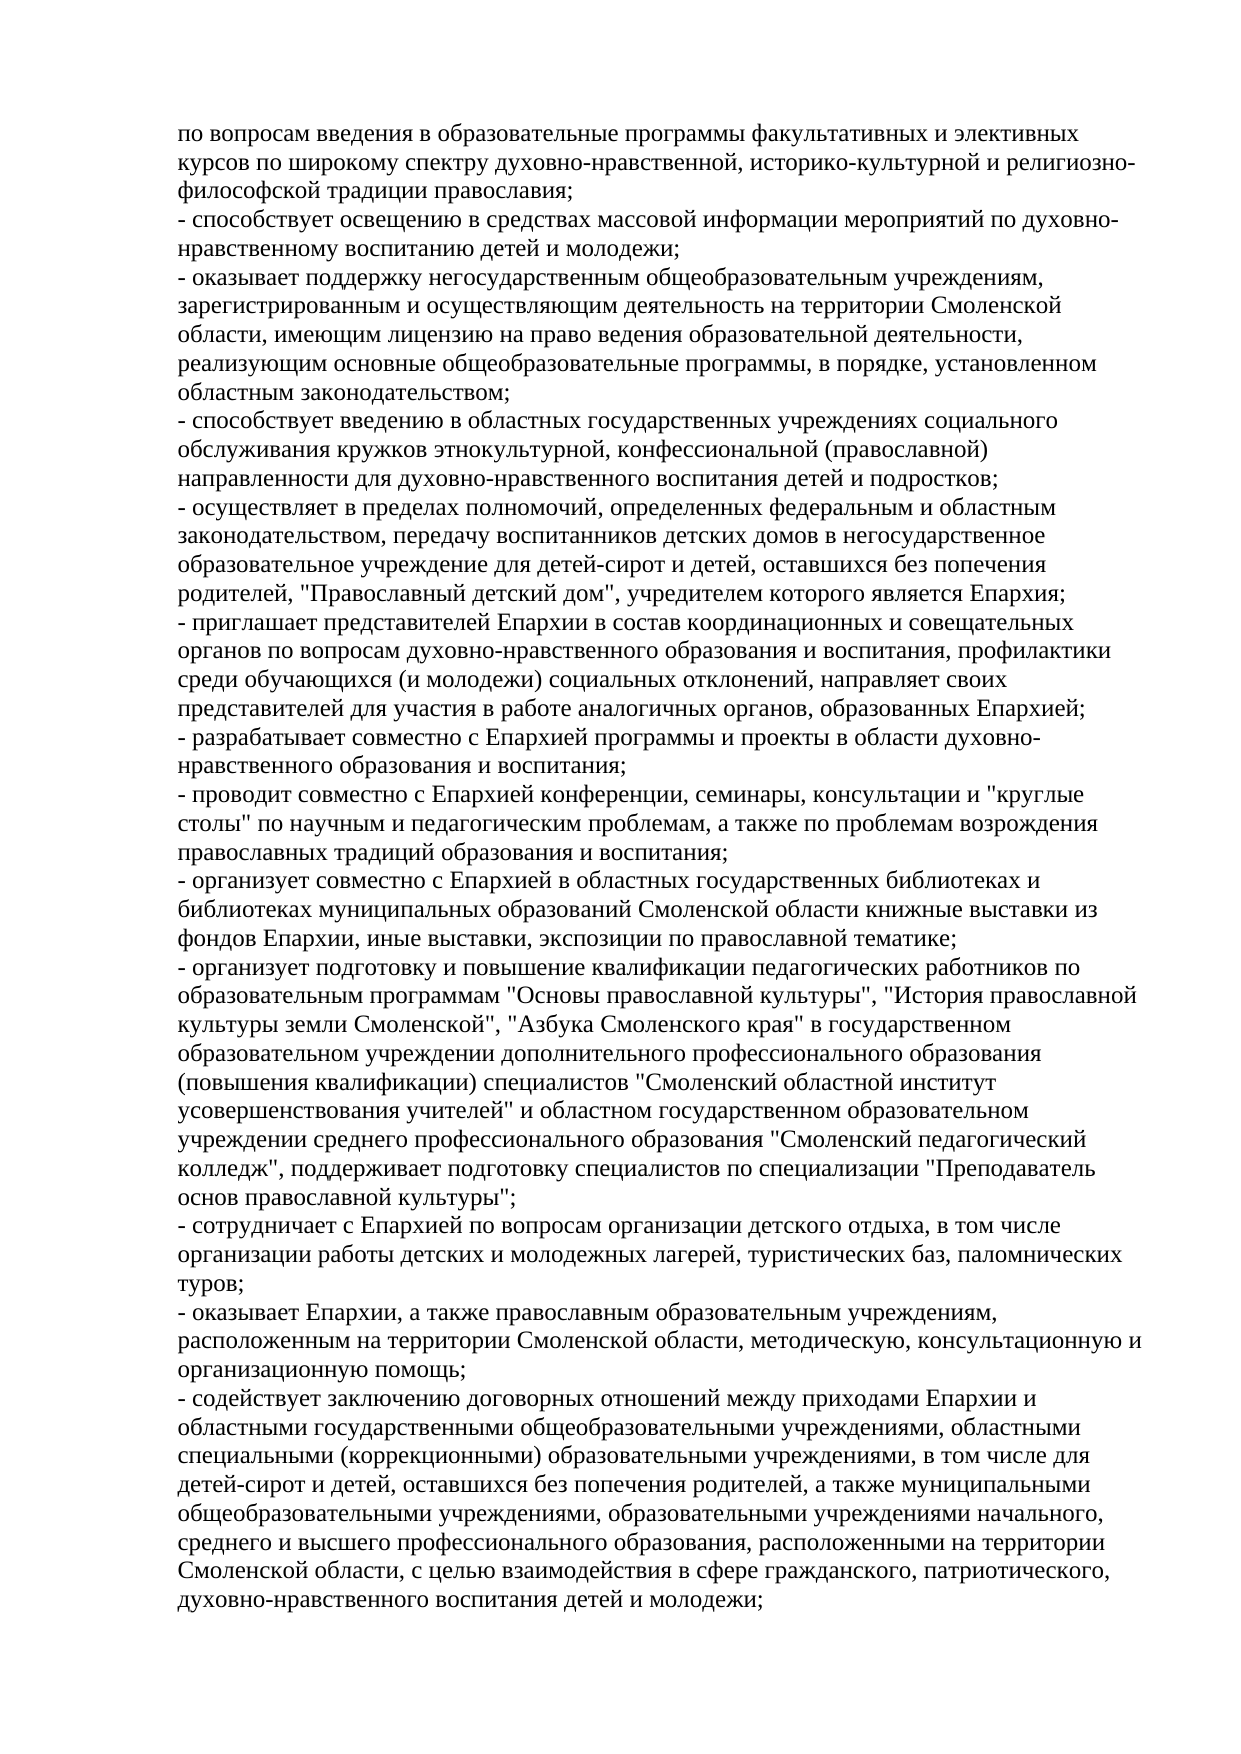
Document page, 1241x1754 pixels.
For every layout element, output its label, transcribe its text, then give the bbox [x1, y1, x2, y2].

text - оказывает поддержку негосударственным общеобразовательным учреждениям, зарегистрированным и осуществляющим деятельность на территории Смоленской области, имеющим лицензию на право ведения образовательной деятельности, реализующим основные общеобразовательные программы, в порядке, установленном областным законодательством; [177, 262, 1152, 406]
text - проводит совместно с Епархией конференции, семинары, консультации и "круглые столы" по научным и педагогическим проблемам, а также по проблемам возрождения православных традиций образования и воспитания; [177, 779, 1152, 866]
text - оказывает Епархии, а также православным образовательным учреждениям, расположенным на территории Смоленской области, методическую, консультационную и организационную помощь; [177, 1297, 1152, 1383]
text - организует совместно с Епархией в областных государственных библиотеках и библиотеках муниципальных образований Смоленской области книжные выставки из фондов Епархии, иные выставки, экспозиции по православной тематике; [177, 866, 1152, 952]
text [177, 118, 1152, 204]
text - приглашает представителей Епархии в состав координационных и совещательных органов по вопросам духовно-нравственного образования и воспитания, профилактики среди обучающихся (и молодежи) социальных отклонений, направляет своих представителей для участия в работе аналогичных органов, образованных Епархией; [177, 607, 1152, 722]
text - разрабатывает совместно с Епархией программы и проекты в области духовно-нравственного образования и воспитания; [177, 722, 1152, 779]
text - способствует освещению в средствах массовой информации мероприятий по духовно-нравственному воспитанию детей и молодежи; [177, 204, 1152, 262]
text - сотрудничает с Епархией по вопросам организации детского отдыха, в том числе организации работы детских и молодежных лагерей, туристических баз, паломнических туров; [177, 1211, 1152, 1297]
text - содействует заключению договорных отношений между приходами Епархии и областными государственными общеобразовательными учреждениями, областными специальными (коррекционными) образовательными учреждениями, в том числе для детей-сирот и детей, оставшихся без попечения родителей, а также муниципальными общеобразовательными учреждениями, образовательными учреждениями начального, среднего и высшего профессионального образования, расположенными на территории Смоленской области, с целью взаимодействия в сфере гражданского, патриотического, духовно-нравственного воспитания детей и молодежи; [177, 1383, 1152, 1613]
text - осуществляет в пределах полномочий, определенных федеральным и областным законодательством, передачу воспитанников детских домов в негосударственное образовательное учреждение для детей-сирот и детей, оставшихся без попечения родителей, "Православный детский дом", учредителем которого является Епархия; [177, 492, 1152, 607]
text - организует подготовку и повышение квалификации педагогических работников по образовательным программам "Основы православной культуры", "История православной культуры земли Смоленской", "Азбука Смоленского края" в государственном образовательном учреждении дополнительного профессионального образования (повышения квалификации) специалистов "Смоленский областной институт усовершенствования учителей" и областном государственном образовательном учреждении среднего профессионального образования "Смоленский педагогический колледж", поддерживает подготовку специалистов по специализации "Преподаватель основ православной культуры"; [177, 952, 1152, 1211]
text - способствует введению в областных государственных учреждениях социального обслуживания кружков этнокультурной, конфессиональной (православной) направленности для духовно-нравственного воспитания детей и подростков; [177, 406, 1152, 492]
